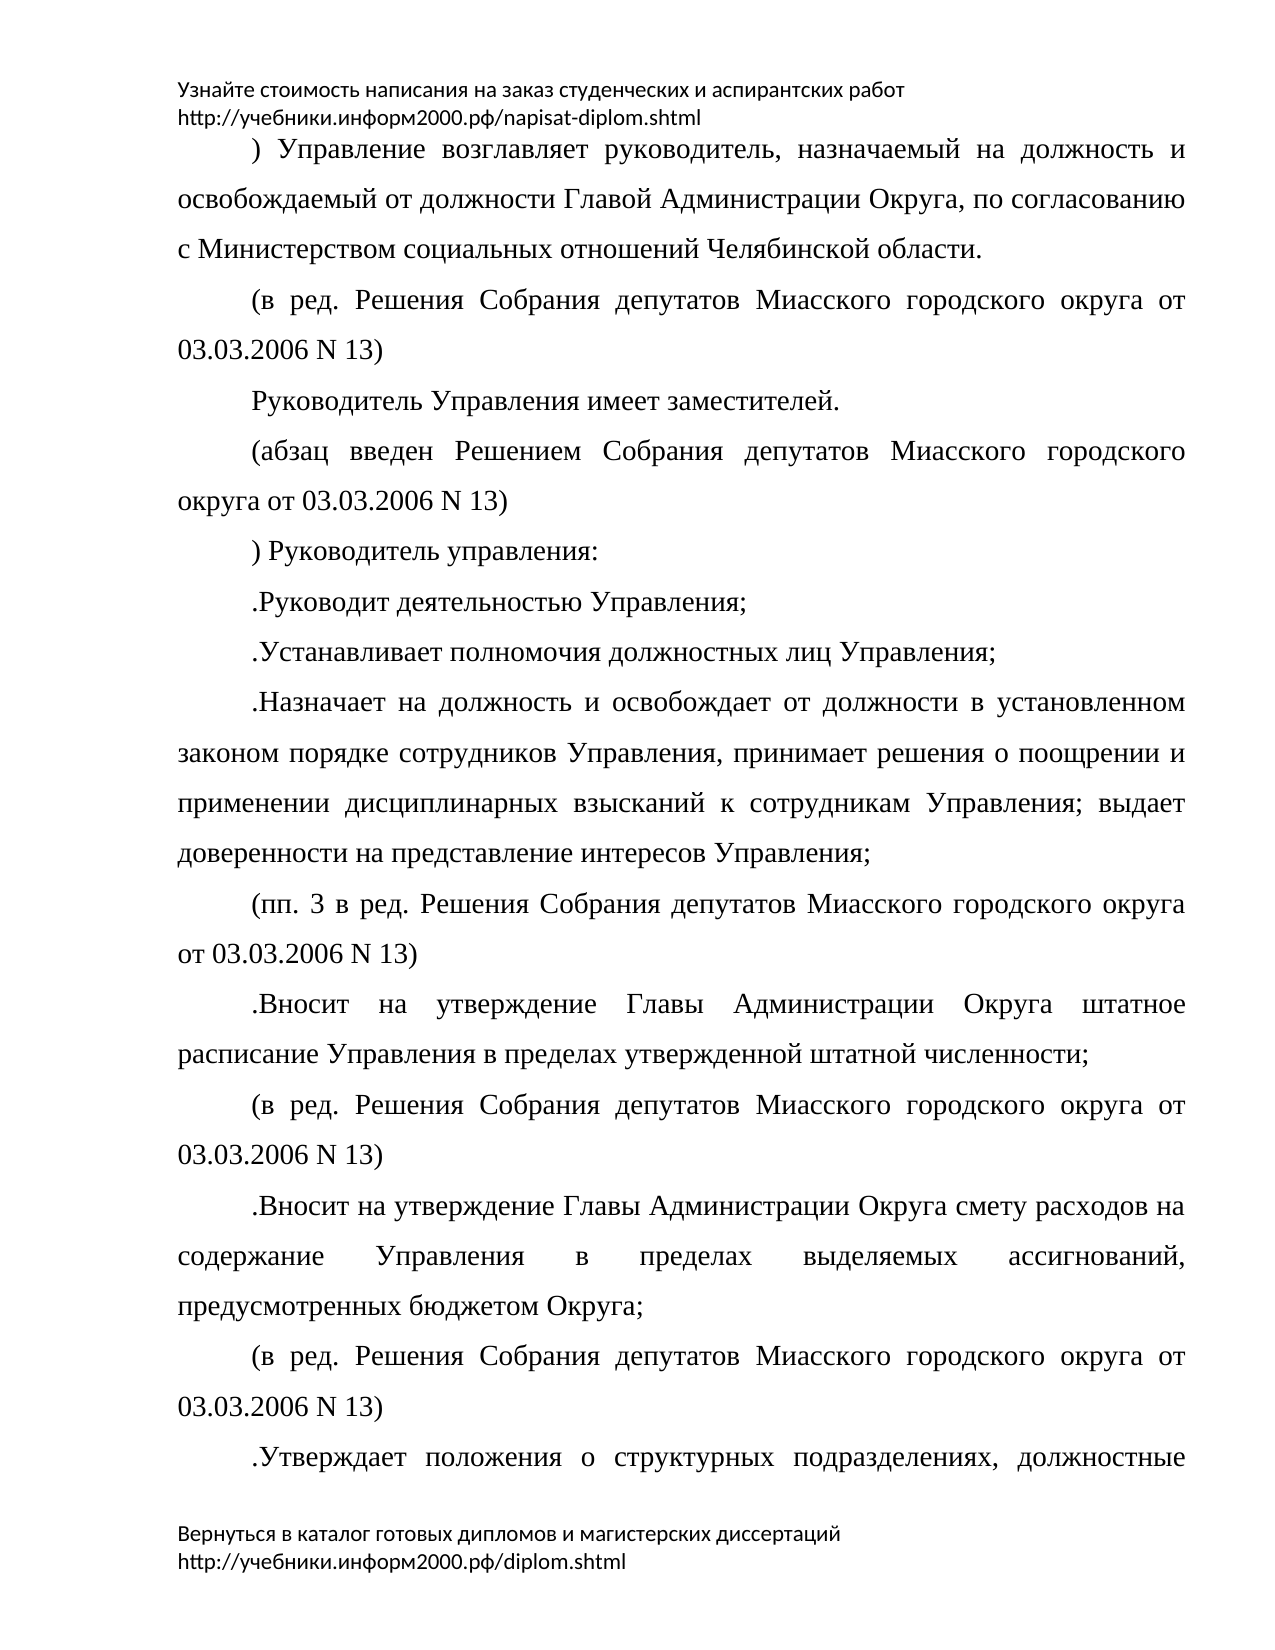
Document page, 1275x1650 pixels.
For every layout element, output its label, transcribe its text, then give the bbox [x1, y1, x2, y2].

text (в ред. Решения Собрания депутатов Миасского городского округа от 03.03.2006 N 13) [177, 1087, 1186, 1171]
text ) Управление возглавляет руководитель, назначаемый на должность и освобождаемый от должности Главой Администрации Округа, по согласованию с Министерством социальных отношений Челябинской области. [177, 131, 1186, 265]
text .Вносит на утверждение Главы Администрации Округа смету расходов на содержание Управления в пределах выделяемых ассигнований, предусмотренных бюджетом Округа; [177, 1188, 1186, 1322]
text .Вносит на утверждение Главы Администрации Округа штатное расписание Управления в пределах утвержденной штатной численности; [177, 986, 1186, 1070]
text .Устанавливает полномочия должностных лиц Управления; [177, 634, 1186, 668]
text Руководитель Управления имеет заместителей. [177, 383, 1186, 416]
text ) Руководитель управления: [177, 533, 1186, 567]
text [177, 1439, 1186, 1473]
text .Руководит деятельностью Управления; [177, 584, 1186, 617]
text .Назначает на должность и освобождает от должности в установленном законом порядке сотрудников Управления, принимает решения о поощрении и применении дисциплинарных взысканий к сотрудникам Управления; выдает доверенности на представление интересов Управления; [177, 684, 1186, 869]
text (в ред. Решения Собрания депутатов Миасского городского округа от 03.03.2006 N 13) [177, 282, 1186, 366]
text (абзац введен Решением Собрания депутатов Миасского городского округа от 03.03.2006 N 13) [177, 433, 1186, 517]
text (в ред. Решения Собрания депутатов Миасского городского округа от 03.03.2006 N 13) [177, 1338, 1186, 1422]
text (пп. 3 в ред. Решения Собрания депутатов Миасского городского округа от 03.03.2006 N 13) [177, 886, 1186, 969]
